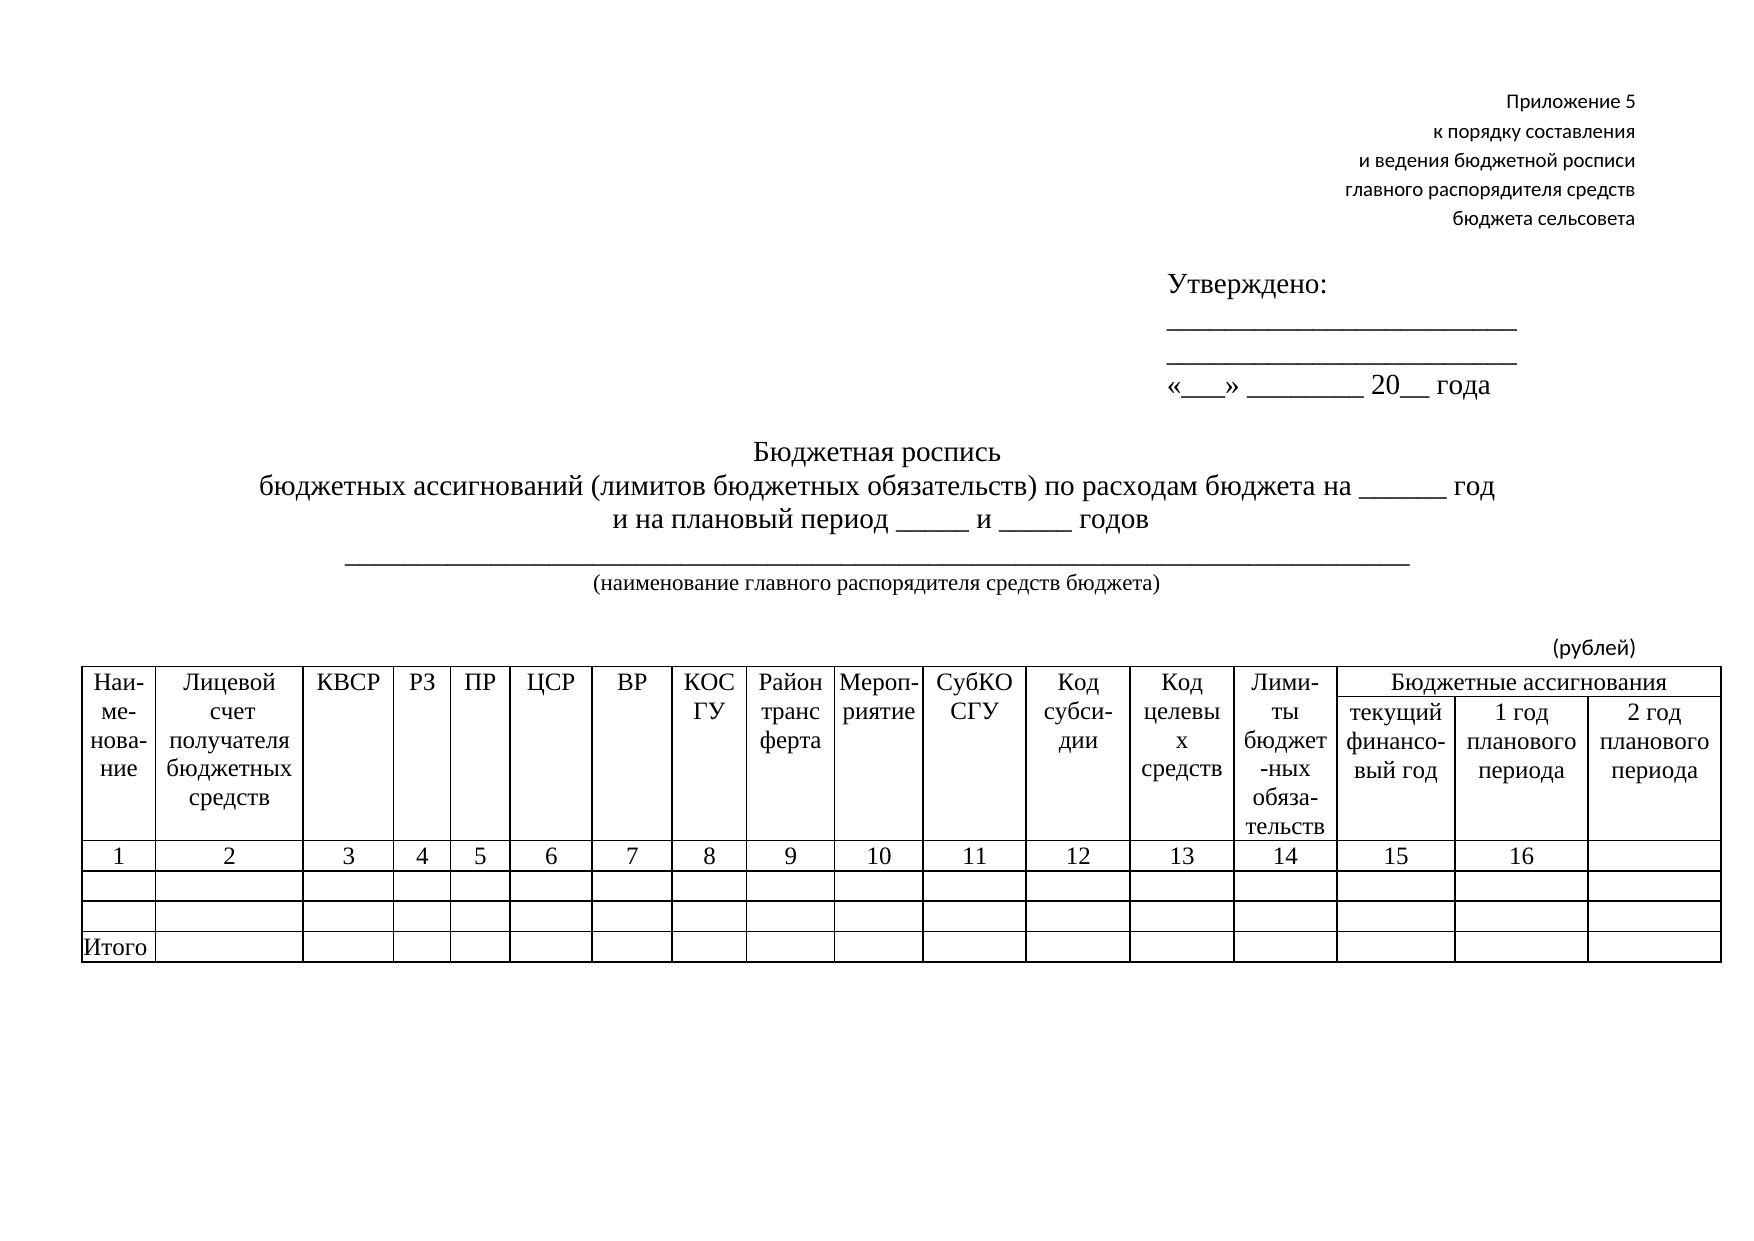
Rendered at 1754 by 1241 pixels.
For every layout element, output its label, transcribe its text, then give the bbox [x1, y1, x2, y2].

table_header ЦСР [511, 667, 591, 840]
table_cell [1131, 902, 1233, 931]
table_cell текущий финансо-вый год [1338, 697, 1454, 840]
text Бюджетная роспись [118, 434, 1636, 468]
table_cell [673, 932, 746, 961]
table_cell [747, 932, 834, 961]
table_cell [156, 902, 302, 931]
text бюджета сельсовета [1167, 205, 1636, 231]
table_cell 14 [1235, 841, 1336, 870]
table_header КОСГУ [673, 667, 746, 840]
table_header Код субси-дии [1027, 667, 1129, 840]
table_cell 1 год планового периода [1456, 697, 1587, 840]
table_cell Итого [83, 932, 155, 961]
table_cell [304, 872, 393, 900]
table_cell [304, 902, 393, 931]
table_cell [451, 902, 509, 931]
table_cell [1027, 902, 1129, 931]
table_cell [394, 902, 450, 931]
table_header КВСР [304, 667, 393, 840]
table_cell [1456, 902, 1587, 931]
table_cell 16 [1456, 841, 1587, 870]
table_cell [1456, 872, 1587, 900]
table_cell [156, 872, 302, 900]
table_cell [835, 902, 922, 931]
table_cell [673, 902, 746, 931]
table_cell [924, 872, 1025, 900]
table_cell [593, 872, 671, 900]
table_cell [747, 902, 834, 931]
table_cell [593, 932, 671, 961]
table_header Наи-ме-нова-ние [83, 667, 155, 840]
text Утверждено: [1167, 267, 1636, 300]
text _________________________________________________________________________ [118, 535, 1636, 568]
table_cell [1131, 872, 1233, 900]
table_cell [1456, 932, 1587, 961]
table_cell 5 [451, 841, 509, 870]
table_cell [156, 932, 302, 961]
text бюджетных ассигнований (лимитов бюджетных обязательств) по расходам бюджета на ______ год [118, 468, 1636, 501]
table_cell 4 [394, 841, 450, 870]
table_cell [1589, 932, 1720, 961]
table_cell 3 [304, 841, 393, 870]
table_cell [304, 932, 393, 961]
table_cell 2 год планового периода [1589, 697, 1720, 840]
table_cell [835, 932, 922, 961]
table_cell [511, 902, 591, 931]
text (наименование главного распорядителя средств бюджета) [118, 568, 1636, 595]
text (рублей) [118, 633, 1636, 661]
table_cell [1338, 872, 1454, 900]
table_cell [83, 902, 155, 931]
table_header Район трансферта [747, 667, 834, 840]
table_cell [1027, 932, 1129, 961]
table_cell 2 [156, 841, 302, 870]
table_header Код целевых средств [1131, 667, 1233, 840]
table_header Лицевой счет получателя бюджетных средств [156, 667, 302, 840]
table_cell [1338, 932, 1454, 961]
text к порядку составления [1167, 118, 1636, 143]
table_cell 15 [1338, 841, 1454, 870]
table_header Лими-ты бюджет-ных обяза-тельств [1235, 667, 1336, 840]
table_cell 1 [83, 841, 155, 870]
table_cell 11 [924, 841, 1025, 870]
text ________________________ [1167, 300, 1636, 334]
text и ведения бюджетной росписи [1167, 147, 1636, 172]
table_cell [747, 872, 834, 900]
table_cell 9 [747, 841, 834, 870]
table_header РЗ [394, 667, 450, 840]
table_cell [924, 902, 1025, 931]
table_cell [1589, 841, 1720, 870]
table_header ПР [451, 667, 509, 840]
table_cell [673, 872, 746, 900]
table_cell [451, 872, 509, 900]
table_cell [924, 932, 1025, 961]
table_cell 8 [673, 841, 746, 870]
table_cell [451, 932, 509, 961]
table_cell [511, 932, 591, 961]
text «___» ________ 20__ года [1167, 367, 1636, 401]
table_cell [1589, 872, 1720, 900]
text ________________________ [1167, 334, 1636, 367]
table_cell [83, 872, 155, 900]
table_cell [1235, 932, 1336, 961]
table_cell 12 [1027, 841, 1129, 870]
table_cell [1338, 902, 1454, 931]
table_cell 13 [1131, 841, 1233, 870]
table_cell [511, 872, 591, 900]
table_header ВР [593, 667, 671, 840]
table_cell 6 [511, 841, 591, 870]
table_cell 7 [593, 841, 671, 870]
table_cell [593, 902, 671, 931]
table_cell [1131, 932, 1233, 961]
table_cell [394, 872, 450, 900]
table_cell [1027, 872, 1129, 900]
table_cell [1235, 872, 1336, 900]
table_header Мероп-риятие [835, 667, 922, 840]
table_header СубКОСГУ [924, 667, 1025, 840]
text Приложение 5 [1167, 89, 1636, 114]
table_cell [1589, 902, 1720, 931]
table_cell 10 [835, 841, 922, 870]
table_header Бюджетные ассигнования [1338, 667, 1720, 696]
table_cell [1235, 902, 1336, 931]
table_cell [394, 932, 450, 961]
text и на плановый период _____ и _____ годов [118, 501, 1636, 535]
table_cell [835, 872, 922, 900]
text главного распорядителя средств [1167, 176, 1636, 202]
